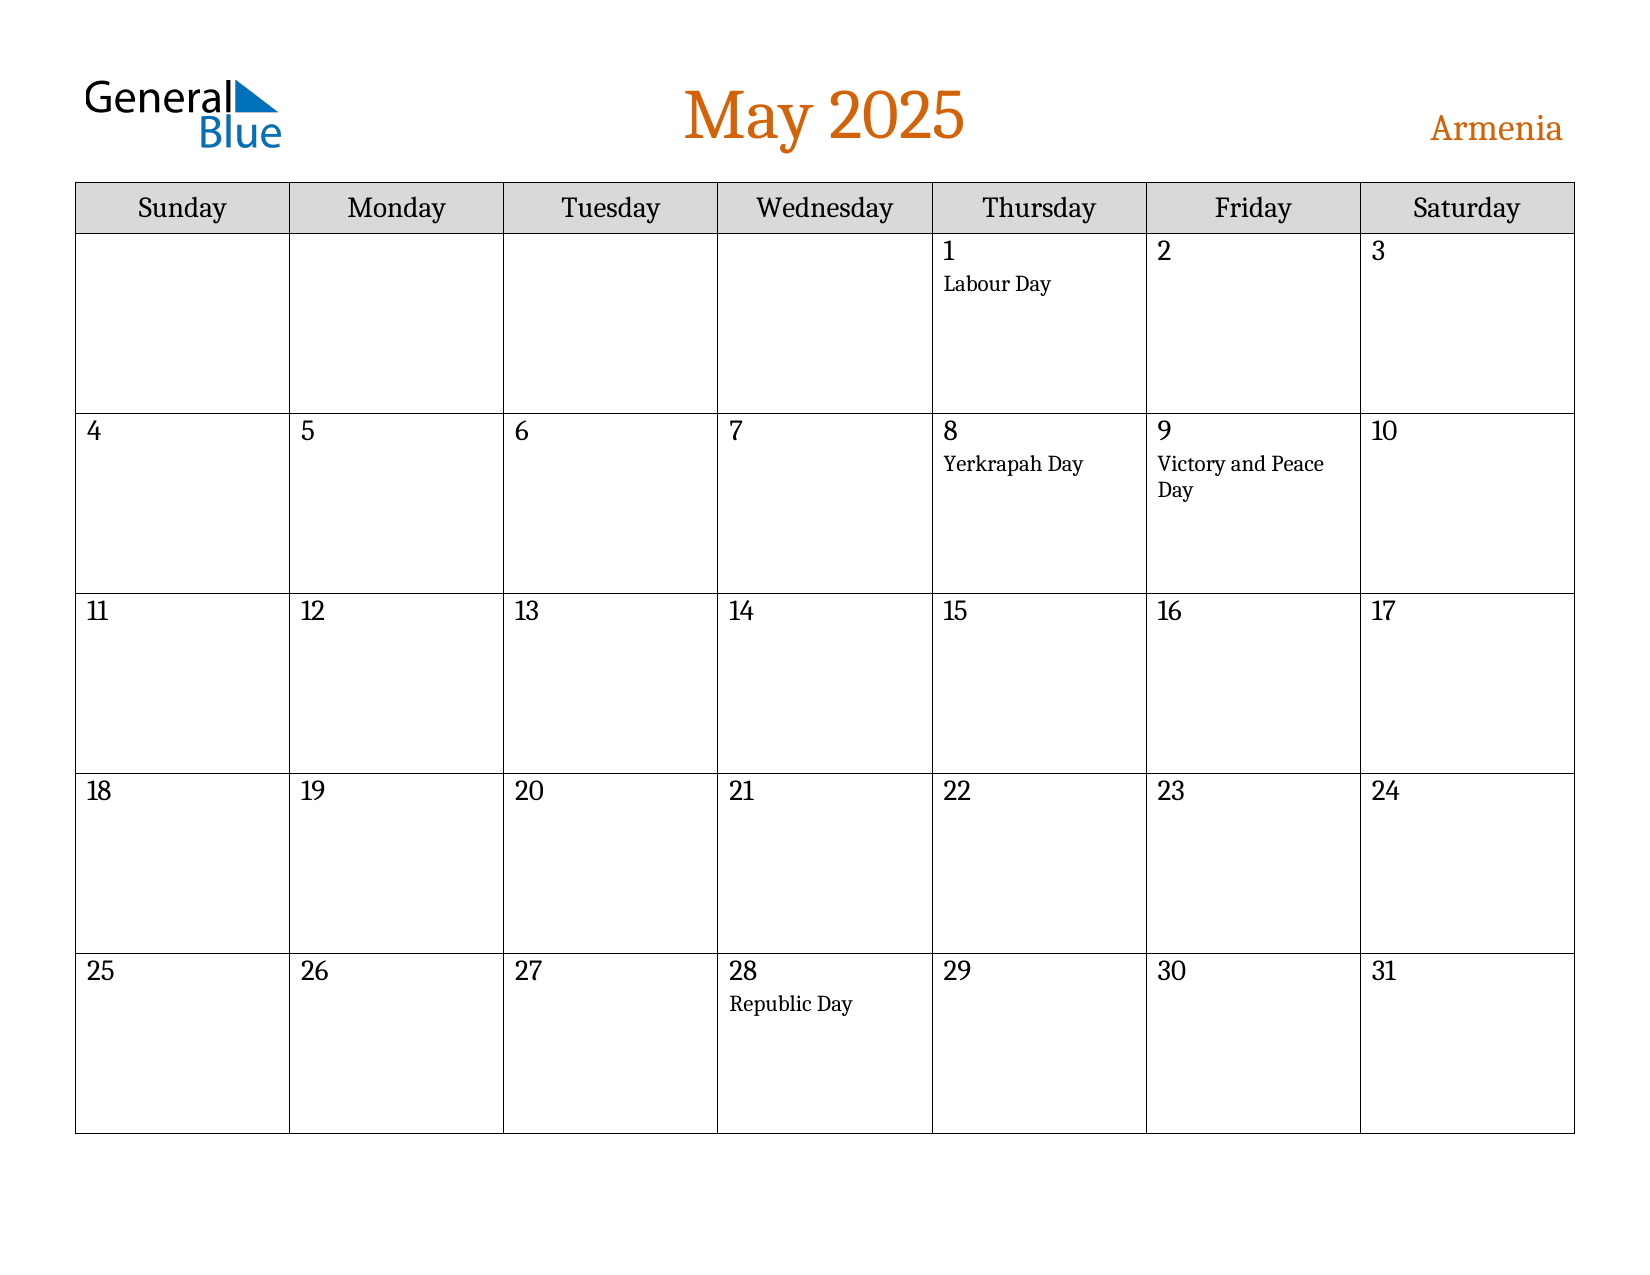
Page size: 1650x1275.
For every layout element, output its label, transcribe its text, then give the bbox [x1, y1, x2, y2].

table_cell [1147, 270, 1360, 413]
table_cell [933, 990, 1146, 1133]
table_cell 13 [504, 594, 717, 630]
table_cell 14 [718, 594, 932, 630]
table_cell Labour Day [933, 270, 1146, 413]
table_cell 5 [290, 414, 503, 450]
table_cell 4 [76, 414, 289, 450]
table_cell [76, 990, 289, 1133]
table_cell 25 [76, 954, 289, 990]
table_cell 16 [1147, 594, 1360, 630]
table_cell 7 [718, 414, 932, 450]
table_cell 18 [76, 774, 289, 810]
table_cell 17 [1361, 594, 1574, 630]
table_cell 31 [1361, 954, 1574, 990]
table_cell [290, 810, 503, 953]
table_cell [1147, 810, 1360, 953]
table_cell 27 [504, 954, 717, 990]
table_cell 24 [1361, 774, 1574, 810]
table_cell [290, 990, 503, 1133]
table_cell [1361, 270, 1574, 413]
picture [86, 80, 281, 148]
table_cell Thursday [933, 183, 1146, 233]
table_cell Saturday [1361, 183, 1574, 233]
table_cell [1361, 810, 1574, 953]
table_cell 28 [718, 954, 932, 990]
table_cell [504, 234, 717, 270]
table_cell 23 [1147, 774, 1360, 810]
table_cell 1 [933, 234, 1146, 270]
table_cell [76, 270, 289, 413]
table_cell 26 [290, 954, 503, 990]
table_header Armenia [1146, 75, 1574, 182]
table_cell [504, 810, 717, 953]
table_cell Monday [290, 183, 503, 233]
table_cell Republic Day [718, 990, 932, 1133]
table_cell 8 [933, 414, 1146, 450]
table_cell [1361, 990, 1574, 1133]
table_cell 6 [504, 414, 717, 450]
table_cell 10 [1361, 414, 1574, 450]
table_cell 29 [933, 954, 1146, 990]
table_cell [933, 810, 1146, 953]
table_cell [718, 810, 932, 953]
table_cell 22 [933, 774, 1146, 810]
table_cell [76, 810, 289, 953]
table_cell 12 [290, 594, 503, 630]
table_cell Tuesday [504, 183, 717, 233]
table_cell 19 [290, 774, 503, 810]
table_cell [504, 450, 717, 593]
table_cell 15 [933, 594, 1146, 630]
table_cell [290, 630, 503, 773]
table_cell Sunday [76, 183, 289, 233]
table_cell 21 [718, 774, 932, 810]
table_cell Wednesday [718, 183, 932, 233]
table_cell [1361, 630, 1574, 773]
table_cell 30 [1147, 954, 1360, 990]
table_cell 11 [76, 594, 289, 630]
table_cell [1361, 450, 1574, 593]
table_cell 3 [1361, 234, 1574, 270]
table_cell [504, 990, 717, 1133]
table_cell [290, 450, 503, 593]
table_cell Friday [1147, 183, 1360, 233]
table_cell [718, 270, 932, 413]
table_cell [718, 450, 932, 593]
table_cell [718, 630, 932, 773]
table_header May 2025 [504, 75, 1146, 182]
table_cell [76, 630, 289, 773]
table_header [76, 75, 503, 182]
table_cell [290, 270, 503, 413]
table_cell Victory and Peace Day [1147, 450, 1360, 593]
table_cell [1147, 630, 1360, 773]
table_cell [504, 270, 717, 413]
table_cell 9 [1147, 414, 1360, 450]
table_cell [76, 234, 289, 270]
table_cell 20 [504, 774, 717, 810]
table_cell [290, 234, 503, 270]
table_cell [504, 630, 717, 773]
table_cell Yerkrapah Day [933, 450, 1146, 593]
table_cell [718, 234, 932, 270]
table_cell [1147, 990, 1360, 1133]
table_cell [933, 630, 1146, 773]
table_cell [76, 450, 289, 593]
table_cell 2 [1147, 234, 1360, 270]
